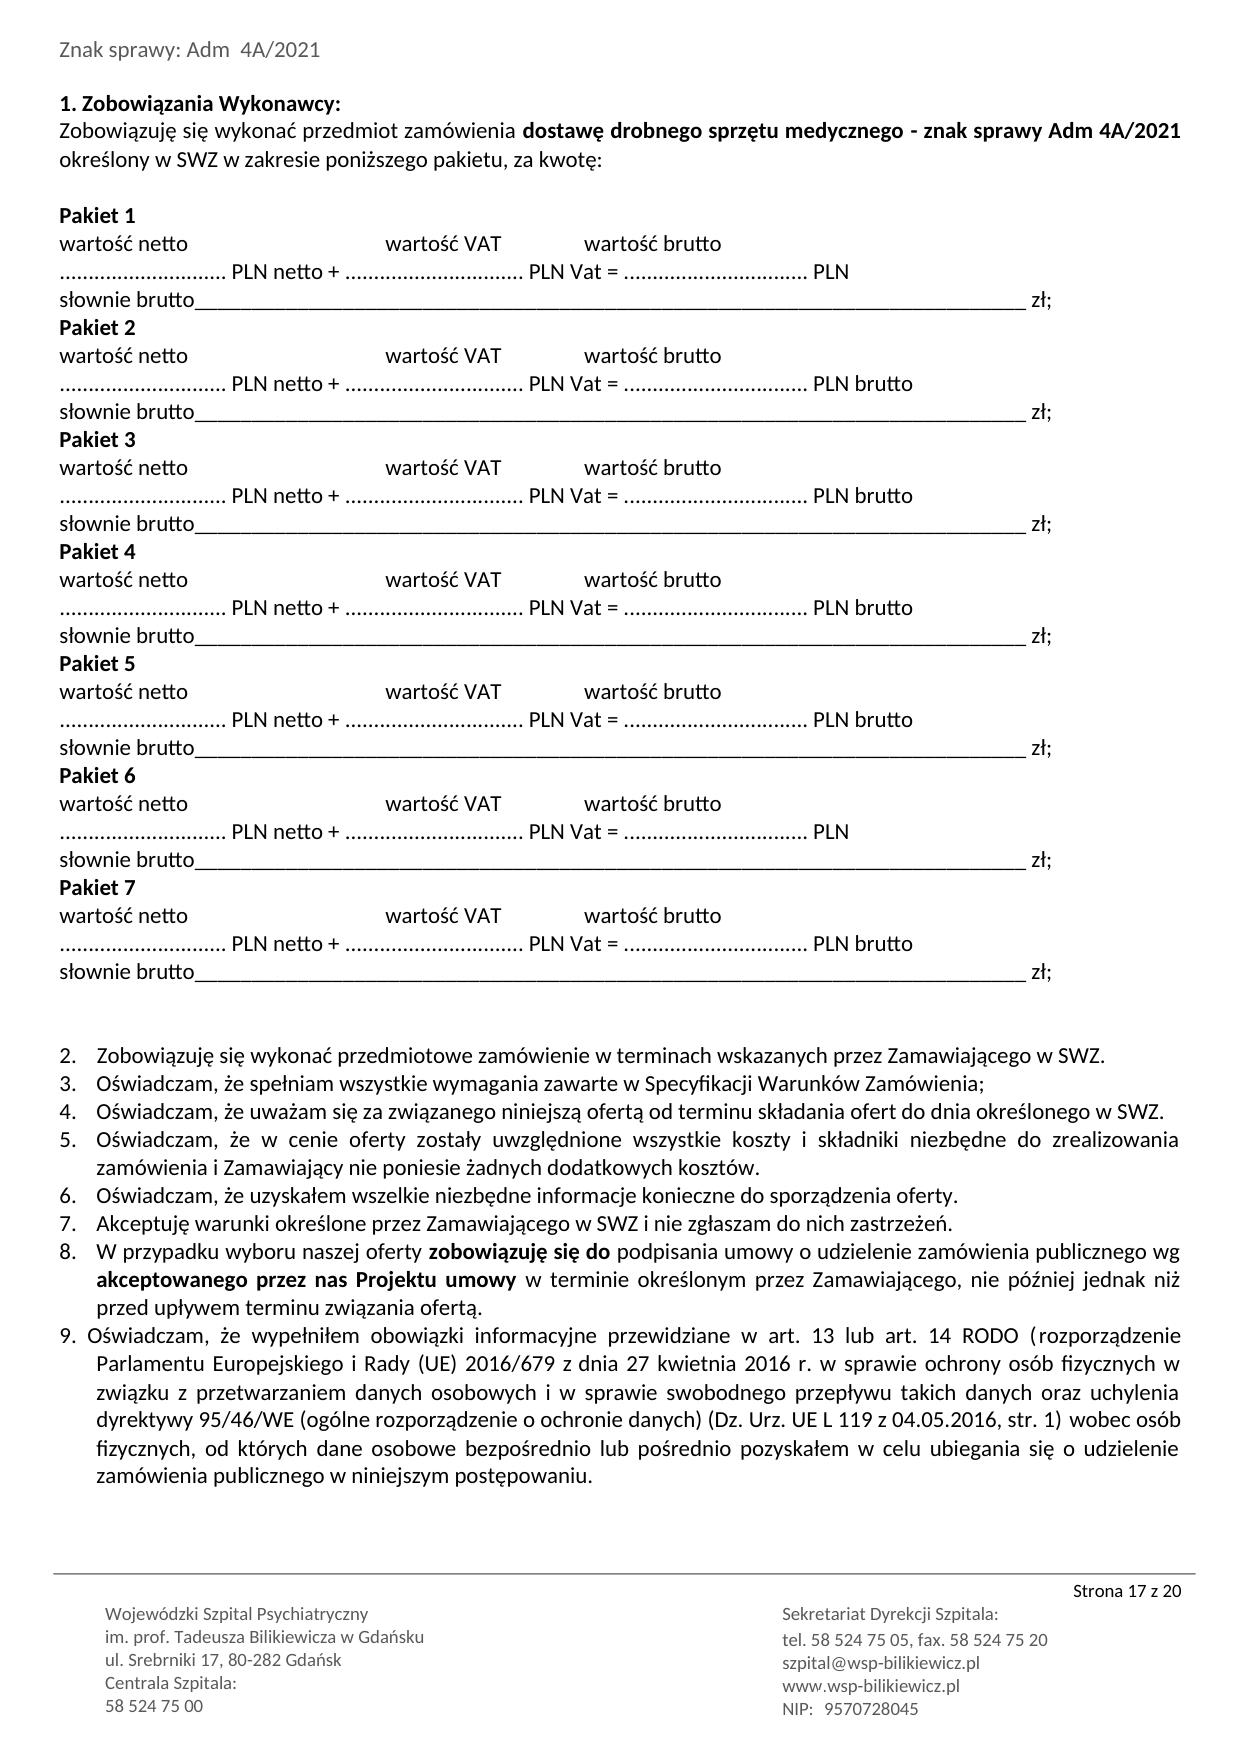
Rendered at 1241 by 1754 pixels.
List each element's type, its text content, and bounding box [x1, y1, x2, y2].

text ............................. PLN netto + ............................... PLN Vat = ................................ PLN brutto [59, 593, 1181, 621]
text Pakiet 1 [59, 201, 1181, 229]
text 1. Zobowiązania Wykonawcy: [59, 89, 1181, 117]
text Pakiet 6 [59, 761, 1181, 789]
text Pakiet 3 [59, 425, 1181, 453]
text słownie brutto_________________________________________________________________________ zł; [59, 285, 1181, 313]
text słownie brutto_________________________________________________________________________ zł; [59, 509, 1181, 537]
text Pakiet 4 [59, 537, 1181, 565]
text słownie brutto_________________________________________________________________________ zł; [59, 845, 1181, 873]
text ............................. PLN netto + ............................... PLN Vat = ................................ PLN brutto [59, 929, 1181, 957]
text ............................. PLN netto + ............................... PLN Vat = ................................ PLN brutto [59, 705, 1181, 733]
text wartość netto wartość VAT wartość brutto [59, 565, 1181, 593]
text Pakiet 7 [59, 873, 1181, 901]
text 5. Oświadczam, że w cenie oferty zostały uwzględnione wszystkie koszty i składniki niezbędne do zrealizowania zamówienia i Zamawiający nie poniesie żadnych dodatkowych kosztów. [59, 1125, 1181, 1181]
text wartość netto wartość VAT wartość brutto [59, 341, 1181, 369]
text wartość netto wartość VAT wartość brutto [59, 229, 1181, 257]
text ............................. PLN netto + ............................... PLN Vat = ................................ PLN [59, 257, 1181, 285]
text ............................. PLN netto + ............................... PLN Vat = ................................ PLN brutto [59, 481, 1181, 509]
text wartość netto wartość VAT wartość brutto [59, 789, 1181, 817]
text Pakiet 5 [59, 649, 1181, 677]
text Pakiet 2 [59, 313, 1181, 341]
text 6. Oświadczam, że uzyskałem wszelkie niezbędne informacje konieczne do sporządzenia oferty. [59, 1181, 1181, 1209]
text 4. Oświadczam, że uważam się za związanego niniejszą ofertą od terminu składania ofert do dnia określonego w SWZ. [59, 1097, 1181, 1125]
text wartość netto wartość VAT wartość brutto [59, 453, 1181, 481]
text 3. Oświadczam, że spełniam wszystkie wymagania zawarte w Specyfikacji Warunków Zamówienia; [59, 1069, 1181, 1097]
text wartość netto wartość VAT wartość brutto [59, 677, 1181, 705]
text ............................. PLN netto + ............................... PLN Vat = ................................ PLN [59, 817, 1181, 845]
text ............................. PLN netto + ............................... PLN Vat = ................................ PLN brutto [59, 369, 1181, 397]
text 8. W przypadku wyboru naszej oferty zobowiązuję się do podpisania umowy o udzielenie zamówienia publicznego wg akceptowanego przez nas Projektu umowy w terminie określonym przez Zamawiającego, nie później jednak niż przed upływem terminu związania ofertą. [59, 1237, 1181, 1322]
text wartość netto wartość VAT wartość brutto [59, 901, 1181, 929]
text słownie brutto_________________________________________________________________________ zł; [59, 397, 1181, 425]
text 2. Zobowiązuję się wykonać przedmiotowe zamówienie w terminach wskazanych przez Zamawiającego w SWZ. [59, 1041, 1181, 1069]
text słownie brutto_________________________________________________________________________ zł; [59, 621, 1181, 649]
text Zobowiązuję się wykonać przedmiot zamówienia dostawę drobnego sprzętu medycznego - znak sprawy Adm 4A/2021 określony w SWZ w zakresie poniższego pakietu, za kwotę: [59, 117, 1181, 173]
text 9. Oświadczam, że wypełniłem obowiązki informacyjne przewidziane w art. 13 lub art. 14 RODO (rozporządzenie Parlamentu Europejskiego i Rady (UE) 2016/679 z dnia 27 kwietnia 2016 r. w sprawie ochrony osób fizycznych w związku z przetwarzaniem danych osobowych i w sprawie swobodnego przepływu takich danych oraz uchylenia dyrektywy 95/46/WE (ogólne rozporządzenie o ochronie danych) (Dz. Urz. UE L 119 z 04.05.2016, str. 1) wobec osób fizycznych, od których dane osobowe bezpośrednio lub pośrednio pozyskałem w celu ubiegania się o udzielenie zamówienia publicznego w niniejszym postępowaniu. [59, 1322, 1181, 1490]
text słownie brutto_________________________________________________________________________ zł; [59, 733, 1181, 761]
text 7. Akceptuję warunki określone przez Zamawiającego w SWZ i nie zgłaszam do nich zastrzeżeń. [59, 1209, 1181, 1237]
text słownie brutto_________________________________________________________________________ zł; [59, 957, 1181, 985]
